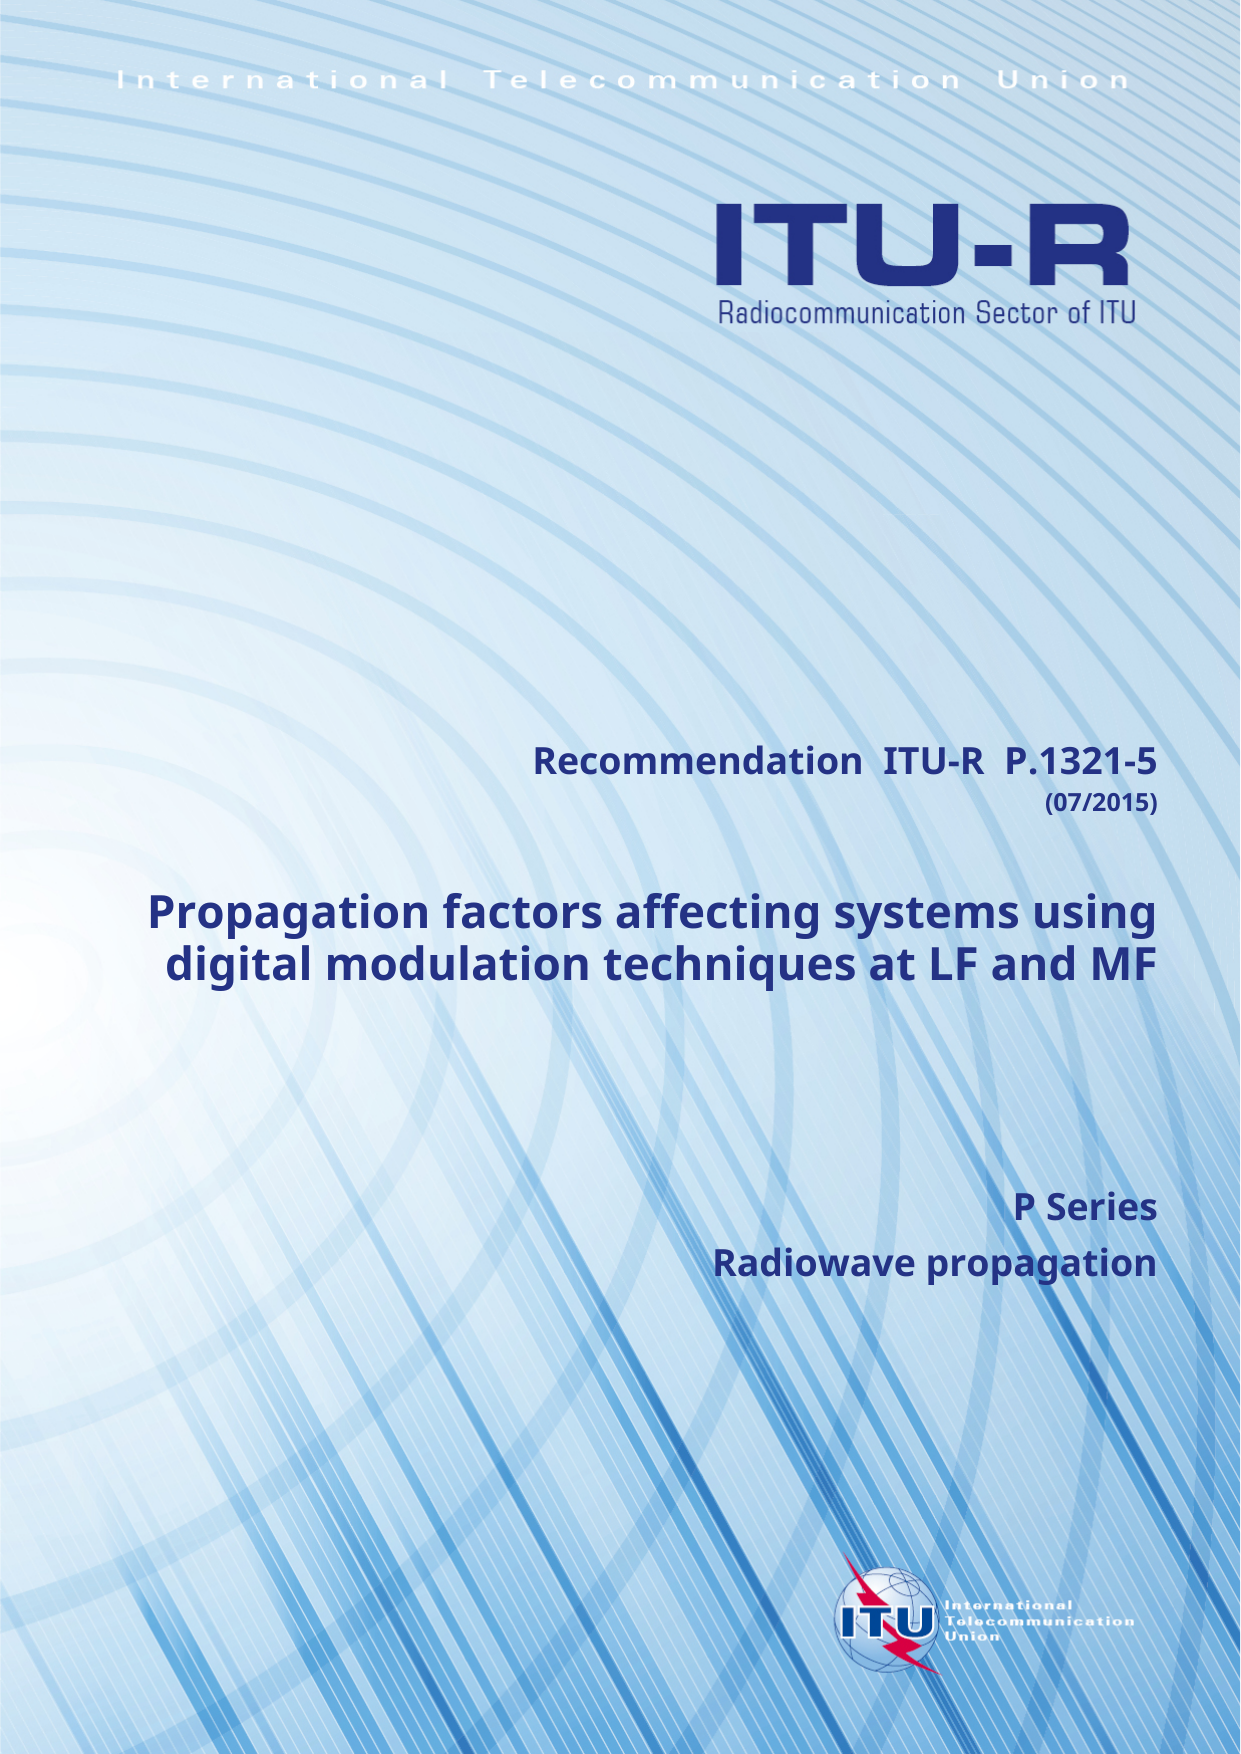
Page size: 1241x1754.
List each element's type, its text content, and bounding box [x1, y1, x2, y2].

table_cell P Series Radiowave propagation [118, 1051, 1169, 1284]
table_cell Propagation factors affecting systems using digital modulation techniques at LF and MF [118, 818, 1169, 1051]
picture [0, 0, 1241, 1754]
table_header Recommendation ITU-R P.1321-5 (07/2015) [118, 643, 1169, 818]
